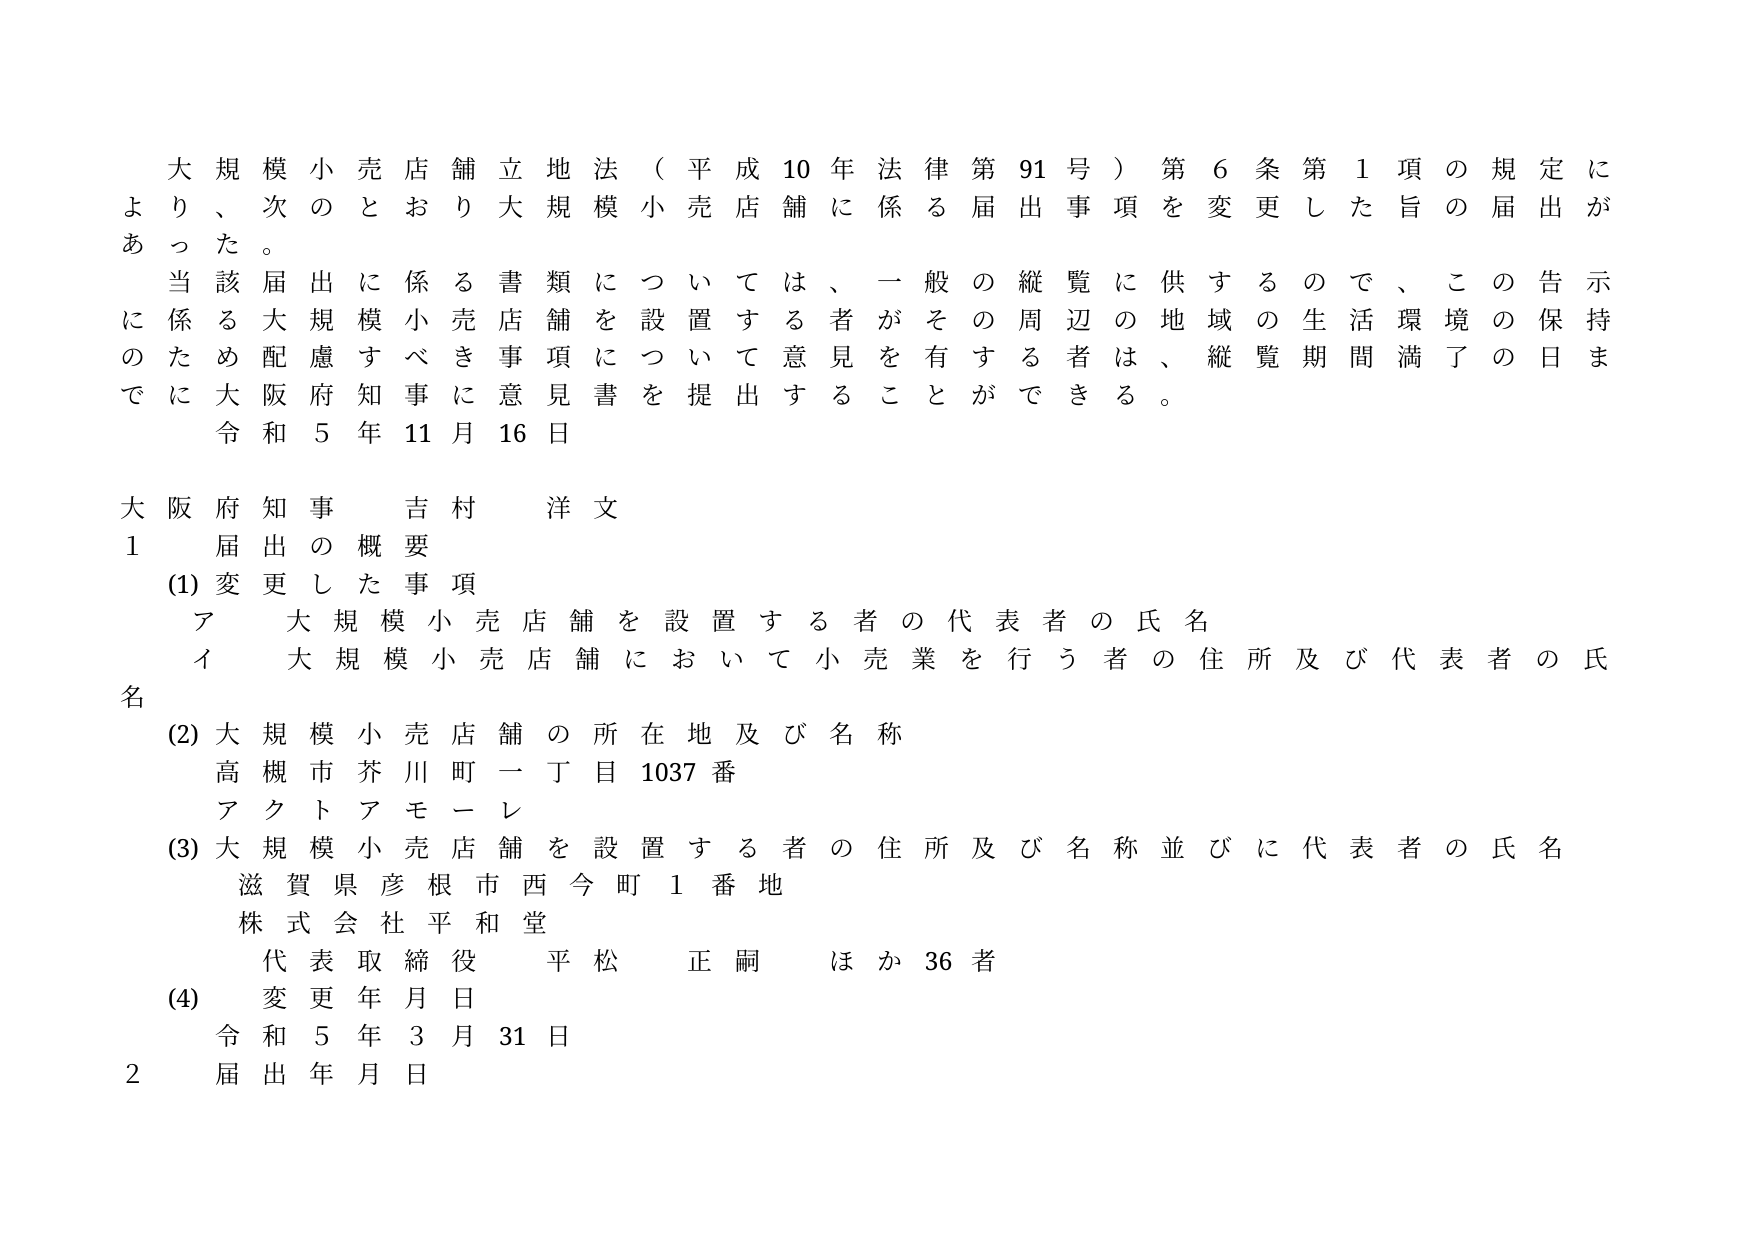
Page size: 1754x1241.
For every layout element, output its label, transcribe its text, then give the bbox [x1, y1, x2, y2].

text 当該届出に係る書類については、一般の縦覧に供するので、この告示に係る大規模小売店舗を設置する者がその周辺の地域の生活環境の保持のため配慮すべき事項について意見を有する者は、縦覧期間満了の日までに大阪府知事に意見書を提出することができる。 [120, 262, 1634, 413]
text １ 届出の概要 [120, 526, 1634, 563]
list 高槻市芥川町一丁目1037番 [203, 752, 1634, 790]
list 大規模小売店舗の所在地及び名称 [144, 714, 1634, 752]
text 令和５年11月16日 [120, 413, 1634, 450]
text 令和５年３月31日 [120, 1016, 1634, 1054]
list 大規模小売店舗を設置する者の住所及び名称並びに代表者の氏名 [144, 827, 1634, 865]
text ２ 届出年月日 [120, 1054, 1634, 1091]
text 大阪府知事 吉村 洋文 [120, 450, 1634, 526]
text ア 大規模小売店舗を設置する者の代表者の氏名 [120, 601, 1634, 639]
list 変更した事項 [144, 563, 1634, 601]
list 滋賀県彦根市西今町１番地 [215, 865, 1634, 903]
text 大規模小売店舗立地法（平成10年法律第91号）第６条第１項の規定により、次のとおり大規模小売店舗に係る届出事項を変更した旨の届出があった。 [120, 149, 1634, 262]
text (4) 変更年月日 [120, 978, 1634, 1016]
list アクトアモーレ [203, 790, 1634, 827]
list 株式会社平和堂 [215, 903, 1634, 941]
list 代表取締役 平松 正嗣 ほか36者 [203, 941, 1634, 978]
text イ 大規模小売店舗において小売業を行う者の住所及び代表者の氏名 [120, 639, 1634, 714]
